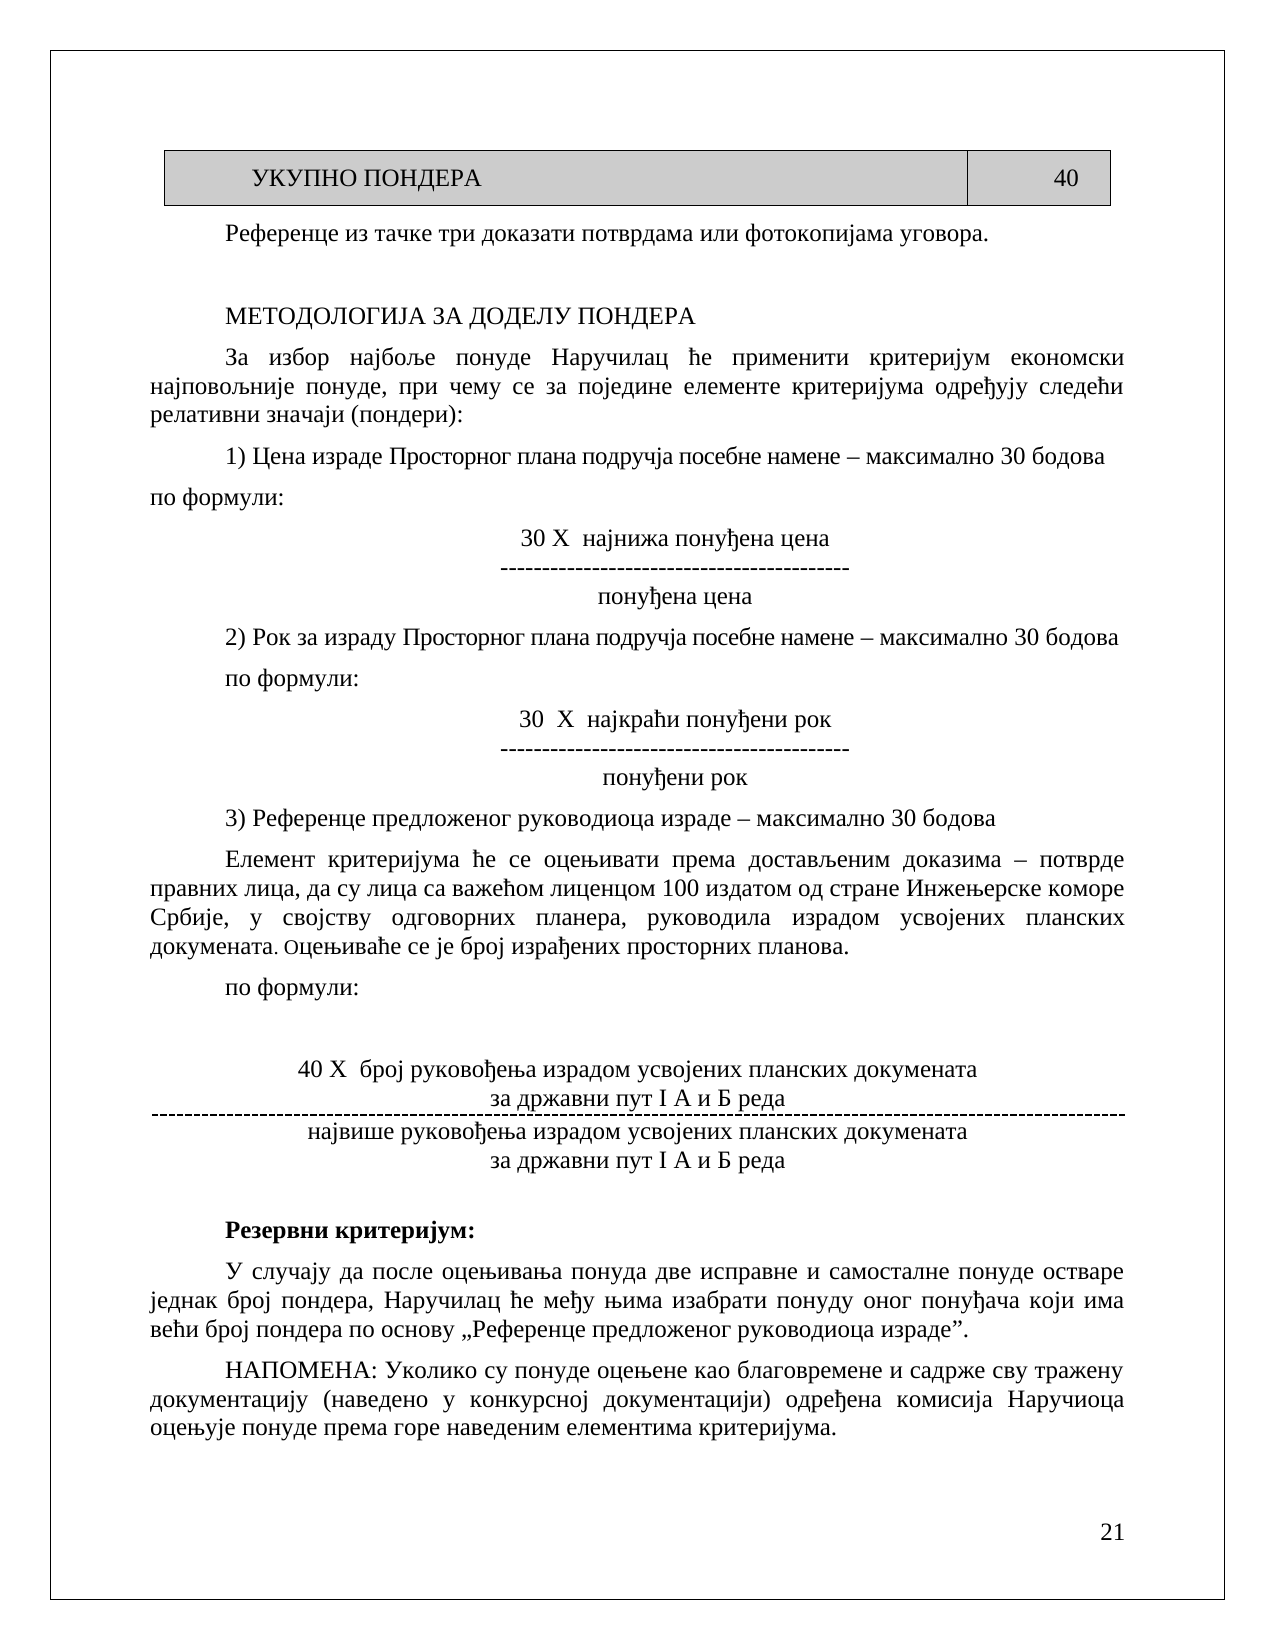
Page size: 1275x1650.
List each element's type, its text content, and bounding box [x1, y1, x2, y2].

text ------------------------------------------ [150, 733, 1125, 762]
text највише руковођења израдом усвојених планских докумената [150, 1116, 1125, 1145]
text за државни пут I А и Б реда [150, 1083, 1125, 1116]
text ------------------------------------------ [150, 552, 1125, 581]
text 2) Рок за израду Просторног плана подручја посебне намене – максимално 30 бодова [150, 622, 1125, 651]
text НАПОМЕНА: Уколико су понуде оцењене као благовремене и садрже сву тражену документацију (наведено у конкурсној документацији) одређена комисија Наручиоца оцењује понуде према горе наведеним елементима критеријума. [150, 1355, 1125, 1441]
table_cell УКУПНО ПОНДЕРА [165, 151, 967, 205]
text Елемент критеријума ће се оцењивати према достављеним доказима – потврде правних лица, да су лица са важећом лиценцом 100 издатом од стране Инжењерске коморе Србије, у својству одговорних планера, руководила израдом усвојених планских докумената. Оцењиваће се је број израђених просторних планова. [150, 844, 1125, 959]
text по формули: [150, 482, 1125, 511]
text У случају да после оцењивања понуда две исправне и самосталне понуде остваре једнак број пондера, Наручилац ће међу њима изабрати понуду оног понуђача који има већи број пондера по основу „Референце предложеног руководиоца израде”. [150, 1256, 1125, 1342]
text по формули: [150, 972, 1125, 1001]
text 30 X најнижа понуђена цена [150, 523, 1125, 552]
text Резервни критеријум: [150, 1215, 1125, 1244]
text за државни пут I А и Б реда [150, 1145, 1125, 1174]
text 30 X најкраћи понуђени рок [150, 704, 1125, 733]
text 1) Цена израде Просторног плана подручја посебне намене – максимално 30 бодова [150, 441, 1125, 469]
text 3) Референце предложеног руководиоца израде – максимално 30 бодова [150, 803, 1125, 832]
text Референце из тачке три доказати потврдама или фотокопијама уговора. [150, 218, 1125, 247]
text За избор најбоље понуде Наручилац ће применити критеријум економски најповољније понуде, при чему се за поједине елементе критеријума одређују следећи релативни значаји (пондери): [150, 342, 1125, 428]
text по формули: [150, 663, 1125, 692]
text понуђена цена [150, 581, 1125, 609]
text МЕТОДОЛОГИЈА ЗА ДОДЕЛУ ПОНДЕРА [150, 301, 1125, 329]
text 40 X број руковођења израдом усвојених планских докумената [150, 1054, 1125, 1083]
table_cell 40 [968, 151, 1110, 205]
text понуђени рок [150, 762, 1125, 791]
